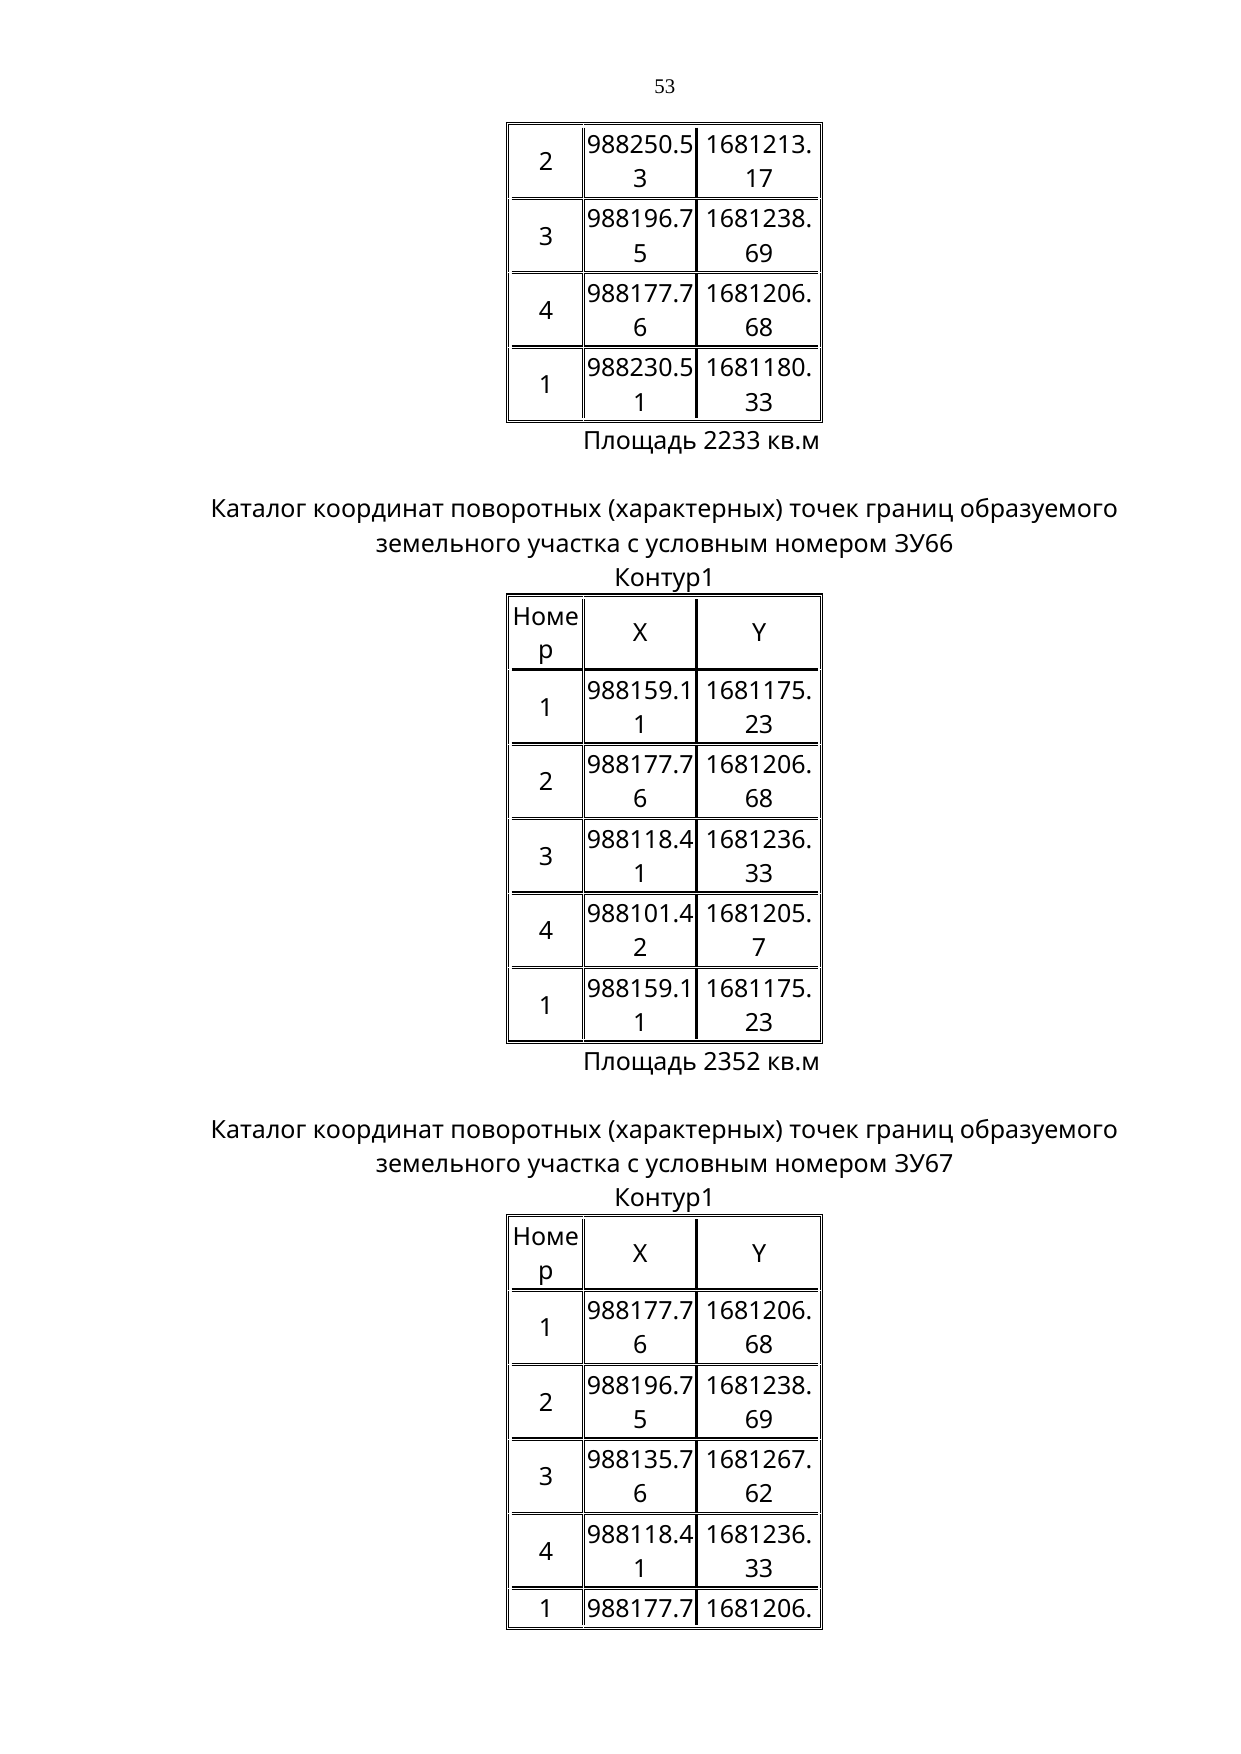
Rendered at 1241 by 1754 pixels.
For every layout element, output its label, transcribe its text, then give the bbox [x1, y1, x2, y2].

table_cell 1681180.33 [696, 345, 820, 420]
table_cell 3 [509, 1437, 582, 1512]
table_header Номер [509, 597, 584, 668]
table_cell 988196.75 [585, 200, 695, 271]
table_cell 988196.75 [585, 1366, 695, 1437]
table_cell 1681206.68 [696, 1586, 820, 1627]
table_header X [584, 597, 696, 668]
table_cell 1681175.23 [696, 966, 821, 1040]
table_cell 1 [509, 345, 584, 420]
table_header Y [696, 597, 820, 668]
table_header Y [696, 1217, 820, 1288]
table_cell 1681267.62 [698, 1437, 820, 1512]
table_cell 988250.53 [584, 125, 696, 196]
table_cell 1 [509, 1586, 584, 1627]
table_cell 1681213.17 [696, 125, 820, 196]
text Площадь 2352 кв.м Каталог координат поворотных (характерных) точек границ образуемого [177, 1043, 1152, 1146]
table_cell 4 [509, 891, 582, 966]
table_cell 988159.11 [585, 671, 695, 742]
text земельного участка с условным номером ЗУ67 Контур1 [177, 1146, 1152, 1214]
table_cell 3 [508, 817, 584, 891]
table_cell 1 [508, 966, 584, 1040]
table_cell 1681205.7 [698, 891, 820, 966]
table_cell 988177.76 [584, 1590, 696, 1627]
text земельного участка с условным номером ЗУ66 Контур1 [177, 525, 1152, 593]
table_cell 1681206.68 [696, 271, 821, 345]
table_cell 1681206.68 [698, 1288, 820, 1363]
table_cell 1681238.69 [698, 196, 820, 271]
table_header Номер [509, 1217, 584, 1288]
table_cell 3 [509, 196, 582, 271]
table_cell 988118.41 [585, 820, 695, 891]
table_header X [584, 1217, 696, 1288]
table_cell 2 [509, 742, 582, 817]
table_cell 1681238.69 [696, 1363, 821, 1437]
table_cell 1681236.33 [696, 1512, 821, 1586]
table_cell 1681236.33 [696, 817, 821, 891]
table_cell 988177.76 [585, 746, 695, 817]
table_cell 1 [508, 668, 582, 742]
table_cell 988118.41 [585, 1515, 695, 1586]
text Площадь 2233 кв.м Каталог координат поворотных (характерных) точек границ образуемого [177, 423, 1152, 525]
table_cell 988159.11 [584, 969, 696, 1040]
table_cell 2 [509, 125, 584, 196]
table_cell 4 [508, 271, 584, 345]
table_cell 1681175.23 [698, 668, 821, 742]
table_cell 988230.51 [584, 349, 696, 420]
table_cell 988135.76 [585, 1441, 695, 1512]
table_cell 988177.76 [585, 274, 695, 345]
table_cell 2 [508, 1363, 584, 1437]
table_cell 988177.76 [585, 1292, 695, 1363]
table_cell 1 [509, 1288, 582, 1363]
table_cell 988101.42 [585, 895, 695, 966]
table_cell 4 [508, 1512, 584, 1586]
table_cell 1681206.68 [698, 742, 820, 817]
